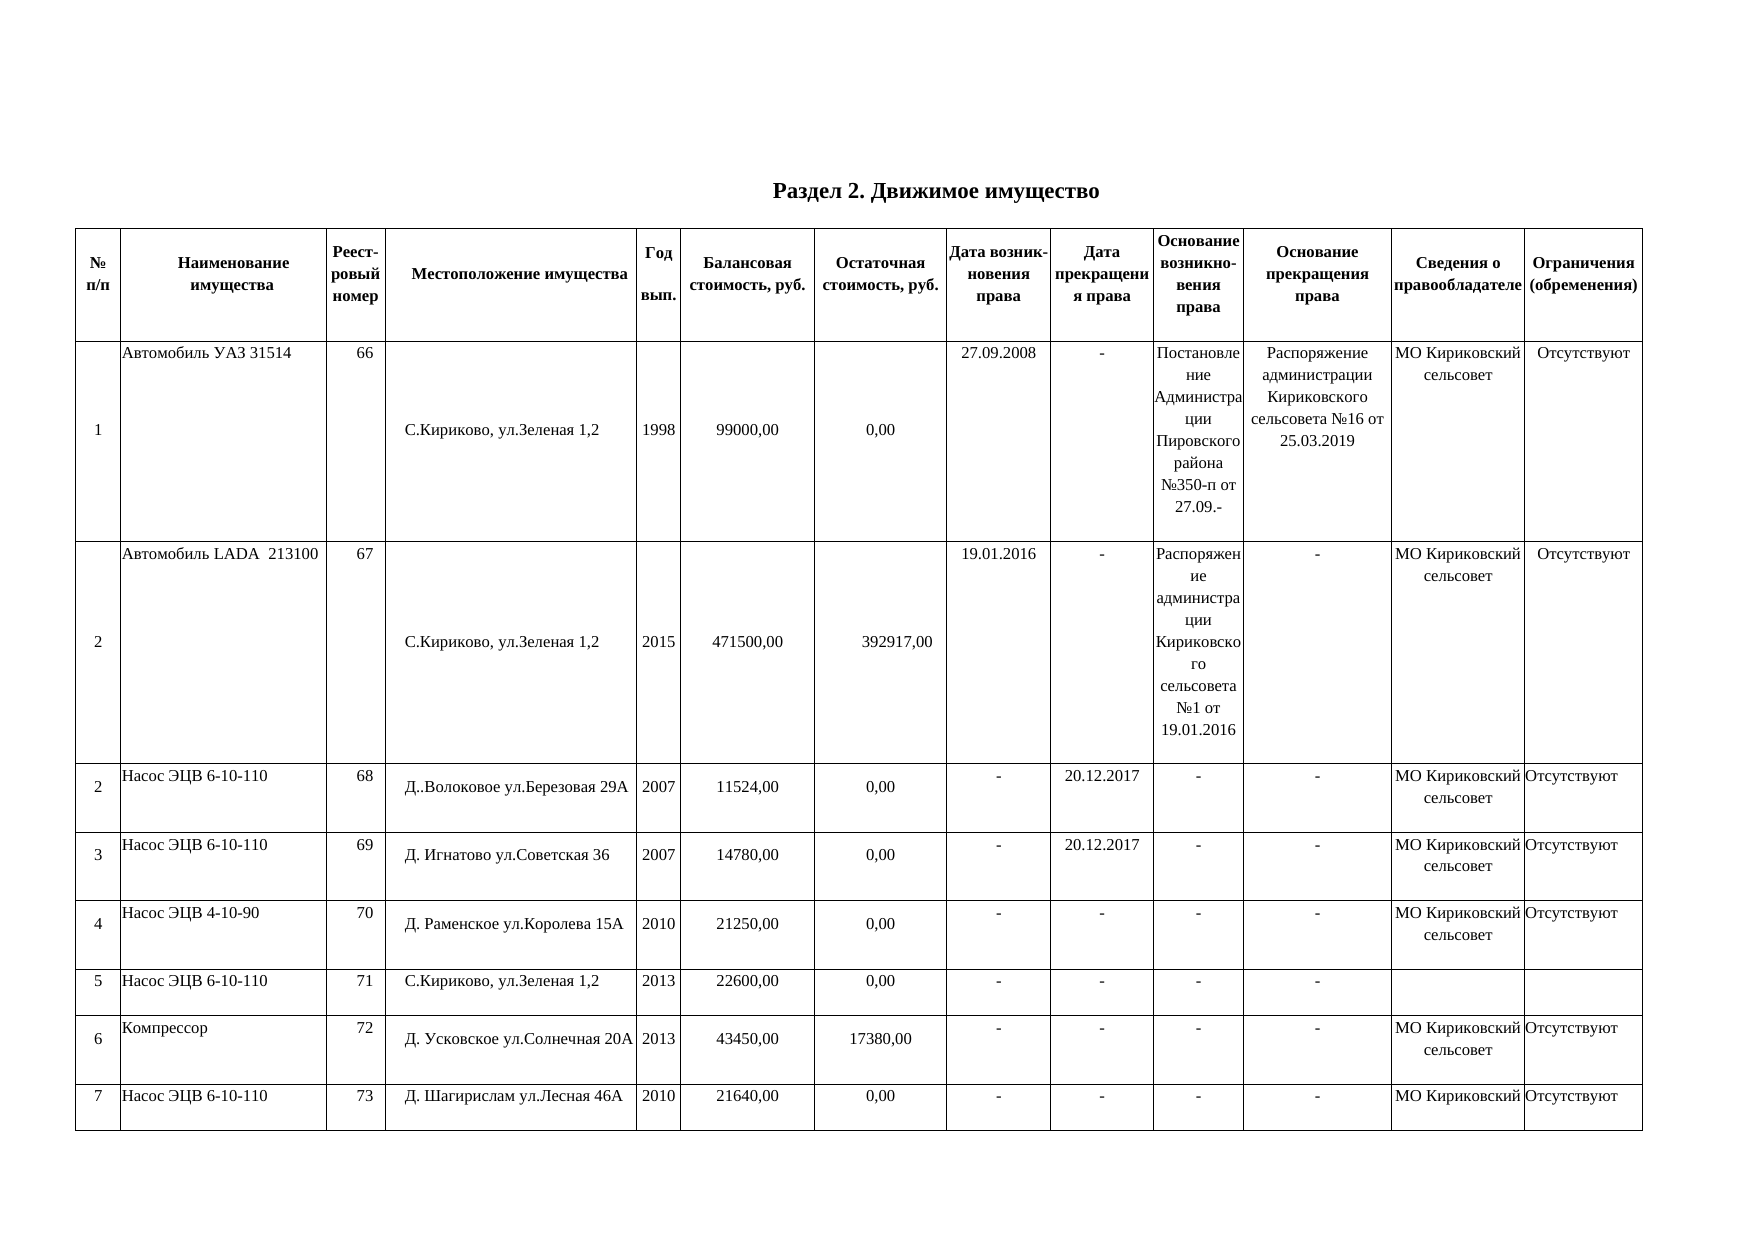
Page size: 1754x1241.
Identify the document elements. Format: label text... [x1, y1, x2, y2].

table_cell 0,00 [815, 1085, 946, 1130]
table_cell 17380,00 [815, 1016, 946, 1083]
table_cell МО Кириковский сельсовет [1392, 833, 1524, 900]
table_cell 2010 [637, 901, 680, 968]
table_cell 20.12.2017 [1051, 764, 1153, 832]
table_cell 0,00 [815, 342, 946, 541]
table_cell - [1154, 970, 1243, 1015]
table_header № п/п [76, 229, 120, 341]
table_header Местоположение имущества [386, 229, 636, 341]
table_cell 43450,00 [681, 1016, 814, 1083]
table_cell Распоряжение администрации Кириковского сельсовета №16 от 25.03.2019 [1244, 342, 1391, 541]
table_cell 0,00 [815, 833, 946, 900]
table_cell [1392, 1085, 1524, 1130]
table_cell Насос ЭЦВ 6-10-110 [121, 833, 326, 900]
table_header Остаточная стоимость, руб. [815, 229, 946, 341]
table_cell Распоряжение администрации Кириковского сельсовета №1 от 19.01.2016 [1154, 542, 1243, 763]
table_cell 27.09.2008 [947, 342, 1050, 541]
table_cell 0,00 [815, 901, 946, 968]
table_cell - [1051, 901, 1153, 968]
table_cell 72 [327, 1016, 385, 1083]
table_cell - [1154, 833, 1243, 900]
table_cell 19.01.2016 [947, 542, 1050, 763]
table_cell 73 [327, 1085, 385, 1130]
table_cell 2 [76, 542, 120, 763]
table_cell - [1154, 764, 1243, 832]
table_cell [386, 1085, 636, 1130]
table_cell МО Кириковский сельсовет [1392, 1016, 1524, 1083]
table_cell Автомобиль LADA 213100 [121, 542, 326, 763]
table_cell - [1244, 1016, 1391, 1083]
table_cell МО Кириковский сельсовет [1392, 342, 1524, 541]
table_cell Д..Волоковое ул.Березовая 29А [386, 764, 636, 832]
table_cell МО Кириковский сельсовет [1392, 542, 1524, 763]
table_header Дата возник-новения права [947, 229, 1050, 341]
table_cell Отсутствуют [1525, 1085, 1642, 1130]
table_cell - [1051, 342, 1153, 541]
table_cell 14780,00 [681, 833, 814, 900]
table_cell 2 [76, 764, 120, 832]
text Раздел 2. Движимое имущество [118, 177, 1698, 203]
table_cell 69 [327, 833, 385, 900]
table_header Год вып. [637, 229, 680, 341]
table_cell 68 [327, 764, 385, 832]
table_header Дата прекращения права [1051, 229, 1153, 341]
table_cell - [947, 1016, 1050, 1083]
table_header Наименование имущества [121, 229, 326, 341]
table_cell - [947, 970, 1050, 1015]
table_cell Насос ЭЦВ 6-10-110 [121, 1085, 326, 1130]
table_cell Отсутствуют [1525, 764, 1642, 832]
table_cell - [1051, 970, 1153, 1015]
table_cell 6 [76, 1016, 120, 1083]
table_cell [1392, 970, 1524, 1015]
table_cell 3 [76, 833, 120, 900]
table_header Основание возникно-вения права [1154, 229, 1243, 341]
table_cell 21640,00 [681, 1085, 814, 1130]
table_cell - [947, 1085, 1050, 1130]
table_cell 99000,00 [681, 342, 814, 541]
table_cell 70 [327, 901, 385, 968]
table_cell - [1244, 970, 1391, 1015]
table_cell Насос ЭЦВ 6-10-110 [121, 764, 326, 832]
table_cell 11524,00 [681, 764, 814, 832]
table_cell - [1051, 1085, 1153, 1130]
table_cell 7 [76, 1085, 120, 1130]
table_cell Насос ЭЦВ 4-10-90 [121, 901, 326, 968]
table_cell 2007 [637, 833, 680, 900]
table_header Основание прекращения права [1244, 229, 1391, 341]
table_cell Д. Игнатово ул.Советская 36 [386, 833, 636, 900]
table_cell - [1051, 1016, 1153, 1083]
table_cell - [947, 764, 1050, 832]
table_cell 2013 [637, 970, 680, 1015]
table_cell Насос ЭЦВ 6-10-110 [121, 970, 326, 1015]
table_cell 392917,00 [815, 542, 946, 763]
table_cell 5 [76, 970, 120, 1015]
table_cell Отсутствуют [1525, 1016, 1642, 1083]
table_cell 0,00 [815, 764, 946, 832]
table_cell 67 [327, 542, 385, 763]
table_cell 71 [327, 970, 385, 1015]
table_cell - [1051, 542, 1153, 763]
table_cell - [1244, 833, 1391, 900]
table_cell 0,00 [815, 970, 946, 1015]
table_cell 2010 [637, 1085, 680, 1130]
table_cell 21250,00 [681, 901, 814, 968]
table_header Балансовая стоимость, руб. [681, 229, 814, 341]
table_cell МО Кириковский сельсовет [1392, 901, 1524, 968]
table_cell Компрессор [121, 1016, 326, 1083]
table_cell - [947, 833, 1050, 900]
table_cell МО Кириковский сельсовет [1392, 764, 1524, 832]
table_cell Отсутствуют [1525, 901, 1642, 968]
table_cell С.Кириково, ул.Зеленая 1,2 [386, 542, 636, 763]
table_cell 66 [327, 342, 385, 541]
table_cell Автомобиль УАЗ 31514 [121, 342, 326, 541]
table_cell 471500,00 [681, 542, 814, 763]
table_header Реест-ровый номер [327, 229, 385, 341]
table_cell - [1244, 764, 1391, 832]
table_cell Д. Раменское ул.Королева 15А [386, 901, 636, 968]
table_cell С.Кириково, ул.Зеленая 1,2 [386, 970, 636, 1015]
table_cell 2007 [637, 764, 680, 832]
table_cell - [947, 901, 1050, 968]
table_cell - [1244, 1085, 1391, 1130]
table_cell Постановление Администрации Пировского района №350-п от 27.09.- [1154, 342, 1243, 541]
table_header Ограничения (обременения) [1525, 229, 1642, 341]
table_cell - [1244, 542, 1391, 763]
table_cell Д. Усковское ул.Солнечная 20А [386, 1016, 636, 1083]
table_cell 2013 [637, 1016, 680, 1083]
table_cell - [1154, 1085, 1243, 1130]
table_cell Отсутствуют [1525, 833, 1642, 900]
table_cell - [1154, 901, 1243, 968]
table_cell 2015 [637, 542, 680, 763]
table_cell 20.12.2017 [1051, 833, 1153, 900]
table_cell 1998 [637, 342, 680, 541]
table_cell - [1154, 1016, 1243, 1083]
table_cell Отсутствуют [1525, 342, 1642, 541]
table_cell - [1244, 901, 1391, 968]
table_cell С.Кириково, ул.Зеленая 1,2 [386, 342, 636, 541]
table_cell 4 [76, 901, 120, 968]
table_cell Отсутствуют [1525, 542, 1642, 763]
table_cell 22600,00 [681, 970, 814, 1015]
table_cell [1525, 970, 1642, 1015]
table_cell 1 [76, 342, 120, 541]
table_header Сведения о правообладателе [1392, 229, 1524, 341]
